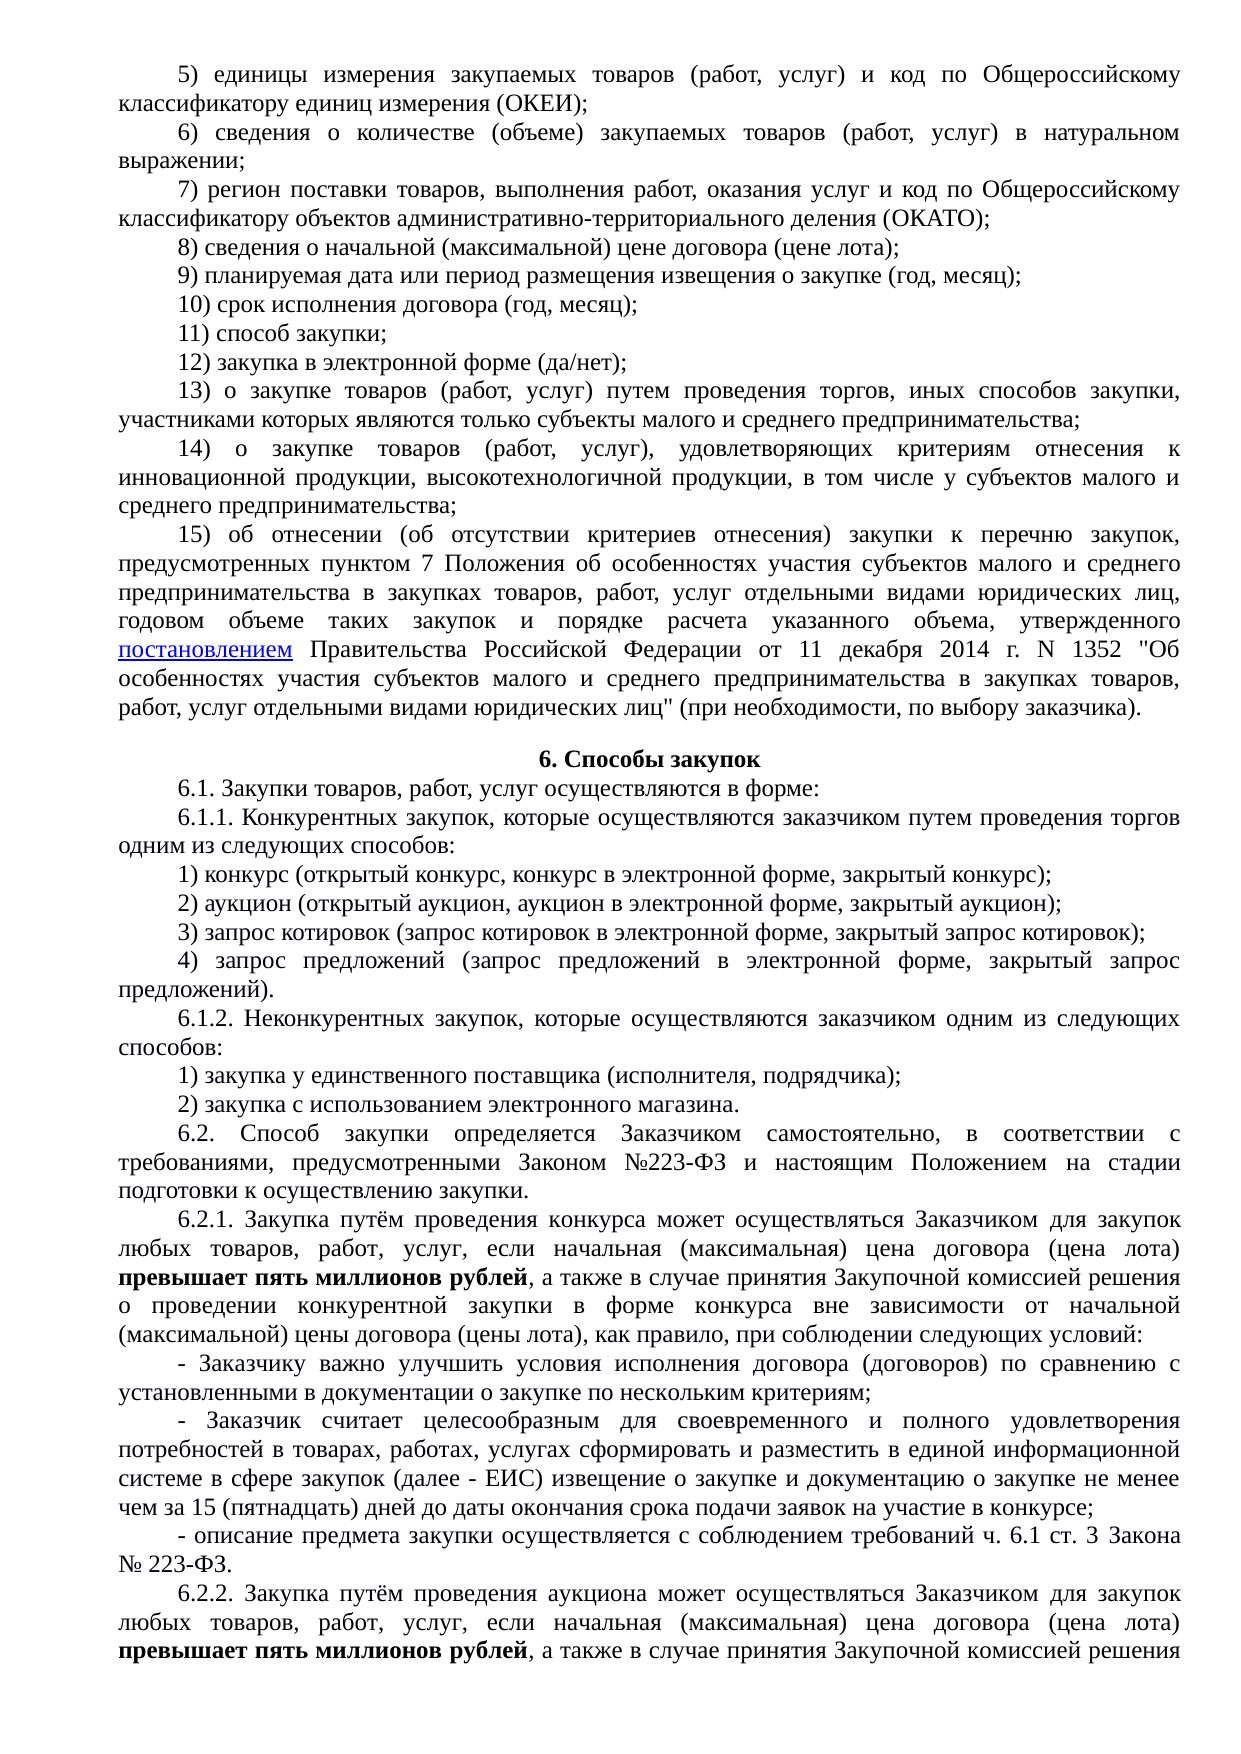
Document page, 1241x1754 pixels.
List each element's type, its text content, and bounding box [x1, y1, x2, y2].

text 2) закупка с использованием электронного магазина. [118, 1089, 1181, 1118]
text 12) закупка в электронной форме (да/нет); [118, 347, 1181, 375]
text 15) об отнесении (об отсутствии критериев отнесения) закупки к перечню закупок, предусмотренных пунктом 7 Положения об особенностях участия субъектов малого и среднего предпринимательства в закупках товаров, работ, услуг отдельными видами юридических лиц, годовом объеме таких закупок и порядке расчета указанного объема, утвержденного постановлением Правительства Российской Федерации от 11 декабря 2014 г. N 1352 "Об особенностях участия субъектов малого и среднего предпринимательства в закупках товаров, работ, услуг отдельными видами юридических лиц" (при необходимости, по выбору заказчика). [118, 519, 1181, 720]
text 10) срок исполнения договора (год, месяц); [118, 289, 1181, 318]
text 6.2. Способ закупки определяется Заказчиком самостоятельно, в соответствии с требованиями, предусмотренными Законом №223-ФЗ и настоящим Положением на стадии подготовки к осуществлению закупки. [118, 1118, 1181, 1204]
text 5) единицы измерения закупаемых товаров (работ, услуг) и код по Общероссийскому классификатору единиц измерения (ОКЕИ); [118, 59, 1181, 117]
text 4) запрос предложений (запрос предложений в электронной форме, закрытый запрос предложений). [118, 946, 1181, 1003]
text - Заказчику важно улучшить условия исполнения договора (договоров) по сравнению с установленными в документации о закупке по нескольким критериям; [118, 1348, 1181, 1406]
text 6) сведения о количестве (объеме) закупаемых товаров (работ, услуг) в натуральном выражении; [118, 117, 1181, 174]
text 6.1. Закупки товаров, работ, услуг осуществляются в форме: [118, 773, 1181, 802]
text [118, 1578, 1181, 1664]
text 9) планируемая дата или период размещения извещения о закупке (год, месяц); [118, 260, 1181, 289]
text 6.2.1. Закупка путём проведения конкурса может осуществляться Заказчиком для закупок любых товаров, работ, услуг, если начальная (максимальная) цена договора (цена лота) превышает пять миллионов рублей, а также в случае принятия Закупочной комиссией решения о проведении конкурентной закупки в форме конкурса вне зависимости от начальной (максимальной) цены договора (цены лота), как правило, при соблюдении следующих условий: [118, 1204, 1181, 1348]
text 6.1.2. Неконкурентных закупок, которые осуществляются заказчиком одним из следующих способов: [118, 1003, 1181, 1061]
list 6.1.1. Конкурентных закупок, которые осуществляются заказчиком путем проведения торгов одним из следующих способов: [118, 802, 1181, 859]
text 14) о закупке товаров (работ, услуг), удовлетворяющих критериям отнесения к инновационной продукции, высокотехнологичной продукции, в том числе у субъектов малого и среднего предпринимательства; [118, 433, 1181, 519]
text - описание предмета закупки осуществляется с соблюдением требований ч. 6.1 ст. 3 Закона № 223-ФЗ. [118, 1521, 1181, 1578]
text 13) о закупке товаров (работ, услуг) путем проведения торгов, иных способов закупки, участниками которых являются только субъекты малого и среднего предпринимательства; [118, 375, 1181, 433]
text - Заказчик считает целесообразным для своевременного и полного удовлетворения потребностей в товарах, работах, услугах сформировать и разместить в единой информационной системе в сфере закупок (далее - ЕИС) извещение о закупке и документацию о закупке не менее чем за 15 (пятнадцать) дней до даты окончания срока подачи заявок на участие в конкурсе; [118, 1406, 1181, 1521]
text 11) способ закупки; [118, 318, 1181, 347]
text 8) сведения о начальной (максимальной) цене договора (цене лота); [118, 232, 1181, 260]
text 7) регион поставки товаров, выполнения работ, оказания услуг и код по Общероссийскому классификатору объектов административно-территориального деления (ОКАТО); [118, 174, 1181, 232]
text 6. Способы закупок [118, 744, 1181, 773]
list 1) закупка у единственного поставщика (исполнителя, подрядчика); [118, 1061, 1181, 1089]
text 3) запрос котировок (запрос котировок в электронной форме, закрытый запрос котировок); [118, 917, 1181, 946]
text 1) конкурс (открытый конкурс, конкурс в электронной форме, закрытый конкурс); [118, 859, 1181, 888]
text 2) аукцион (открытый аукцион, аукцион в электронной форме, закрытый аукцион); [118, 888, 1181, 917]
